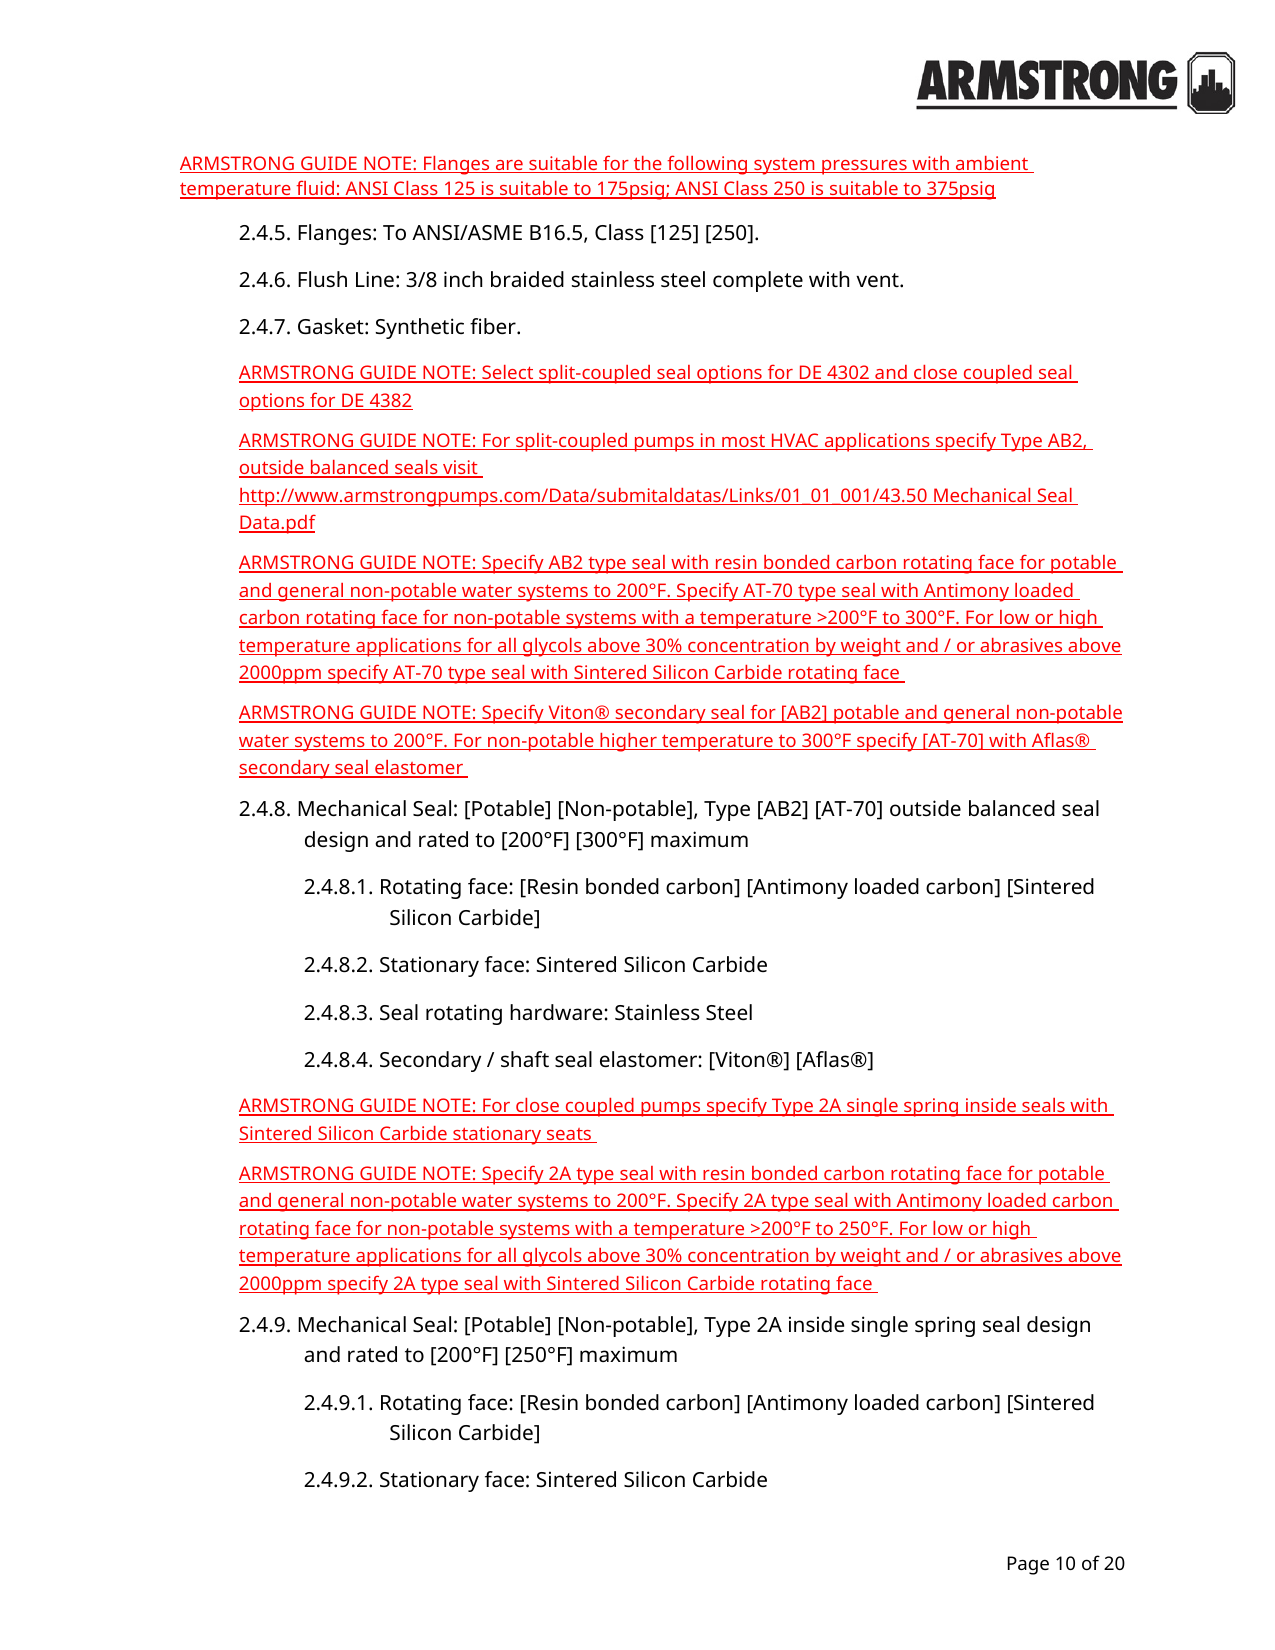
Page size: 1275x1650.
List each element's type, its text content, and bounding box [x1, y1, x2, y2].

text Flanges: To ANSI/ASME B16.5, Class [125] [250]. [239, 218, 1125, 246]
text Stationary face: Sintered Silicon Carbide [303, 1466, 1125, 1494]
text Rotating face: [Resin bonded carbon] [Antimony loaded carbon] [Sintered Silicon Carbide] [303, 1388, 1125, 1447]
text ARMSTRONG GUIDE NOTE: Select split-coupled seal options for DE 4302 and close coupled seal options for DE 4382 [239, 359, 1125, 413]
text Secondary / shaft seal elastomer: [Viton®] [Aflas®] [303, 1045, 1125, 1073]
text ARMSTRONG GUIDE NOTE: Specify AB2 type seal with resin bonded carbon rotating face for potable and general non-potable water systems to 200°F. Specify AT-70 type seal with Antimony loaded carbon rotating face for non-potable systems with a temperature >200°F to 300°F. For low or high temperature applications for all glycols above 30% concentration by weight and / or abrasives above 2000ppm specify AT-70 type seal with Sintered Silicon Carbide rotating face [239, 549, 1125, 685]
text Mechanical Seal: [Potable] [Non-potable], Type 2A inside single spring seal design and rated to [200°F] [250°F] maximum [239, 1310, 1125, 1369]
text Seal rotating hardware: Stainless Steel [303, 998, 1125, 1026]
text ARMSTRONG GUIDE NOTE: Specify Viton® secondary seal for [AB2] potable and general non-potable water systems to 200°F. For non-potable higher temperature to 300°F specify [AT-70] with Aflas® secondary seal elastomer [239, 699, 1125, 780]
text Mechanical Seal: [Potable] [Non-potable], Type [AB2] [AT-70] outside balanced seal design and rated to [200°F] [300°F] maximum [239, 794, 1125, 854]
text Flush Line: 3/8 inch braided stainless steel complete with vent. [239, 265, 1125, 293]
text Stationary face: Sintered Silicon Carbide [303, 950, 1125, 979]
text Rotating face: [Resin bonded carbon] [Antimony loaded carbon] [Sintered Silicon Carbide] [303, 872, 1125, 932]
text ARMSTRONG GUIDE NOTE: For close coupled pumps specify Type 2A single spring inside seals with Sintered Silicon Carbide stationary seats [239, 1092, 1125, 1145]
text ARMSTRONG GUIDE NOTE: For split-coupled pumps in most HVAC applications specify Type AB2, outside balanced seals visit http://www.armstrongpumps.com/Data/submitaldatas/Links/01_01_001/43.50 Mechanical Seal Data.pdf [239, 427, 1125, 535]
picture [915, 51, 1236, 114]
text Gasket: Synthetic fiber. [239, 312, 1125, 341]
text ARMSTRONG GUIDE NOTE: Flanges are suitable for the following system pressures with ambient temperature fluid: ANSI Class 125 is suitable to 175psig; ANSI Class 250 is suitable to 375psig [179, 150, 1125, 201]
text ARMSTRONG GUIDE NOTE: Specify 2A type seal with resin bonded carbon rotating face for potable and general non-potable water systems to 200°F. Specify 2A type seal with Antimony loaded carbon rotating face for non-potable systems with a temperature >200°F to 250°F. For low or high temperature applications for all glycols above 30% concentration by weight and / or abrasives above 2000ppm specify 2A type seal with Sintered Silicon Carbide rotating face [239, 1160, 1125, 1295]
